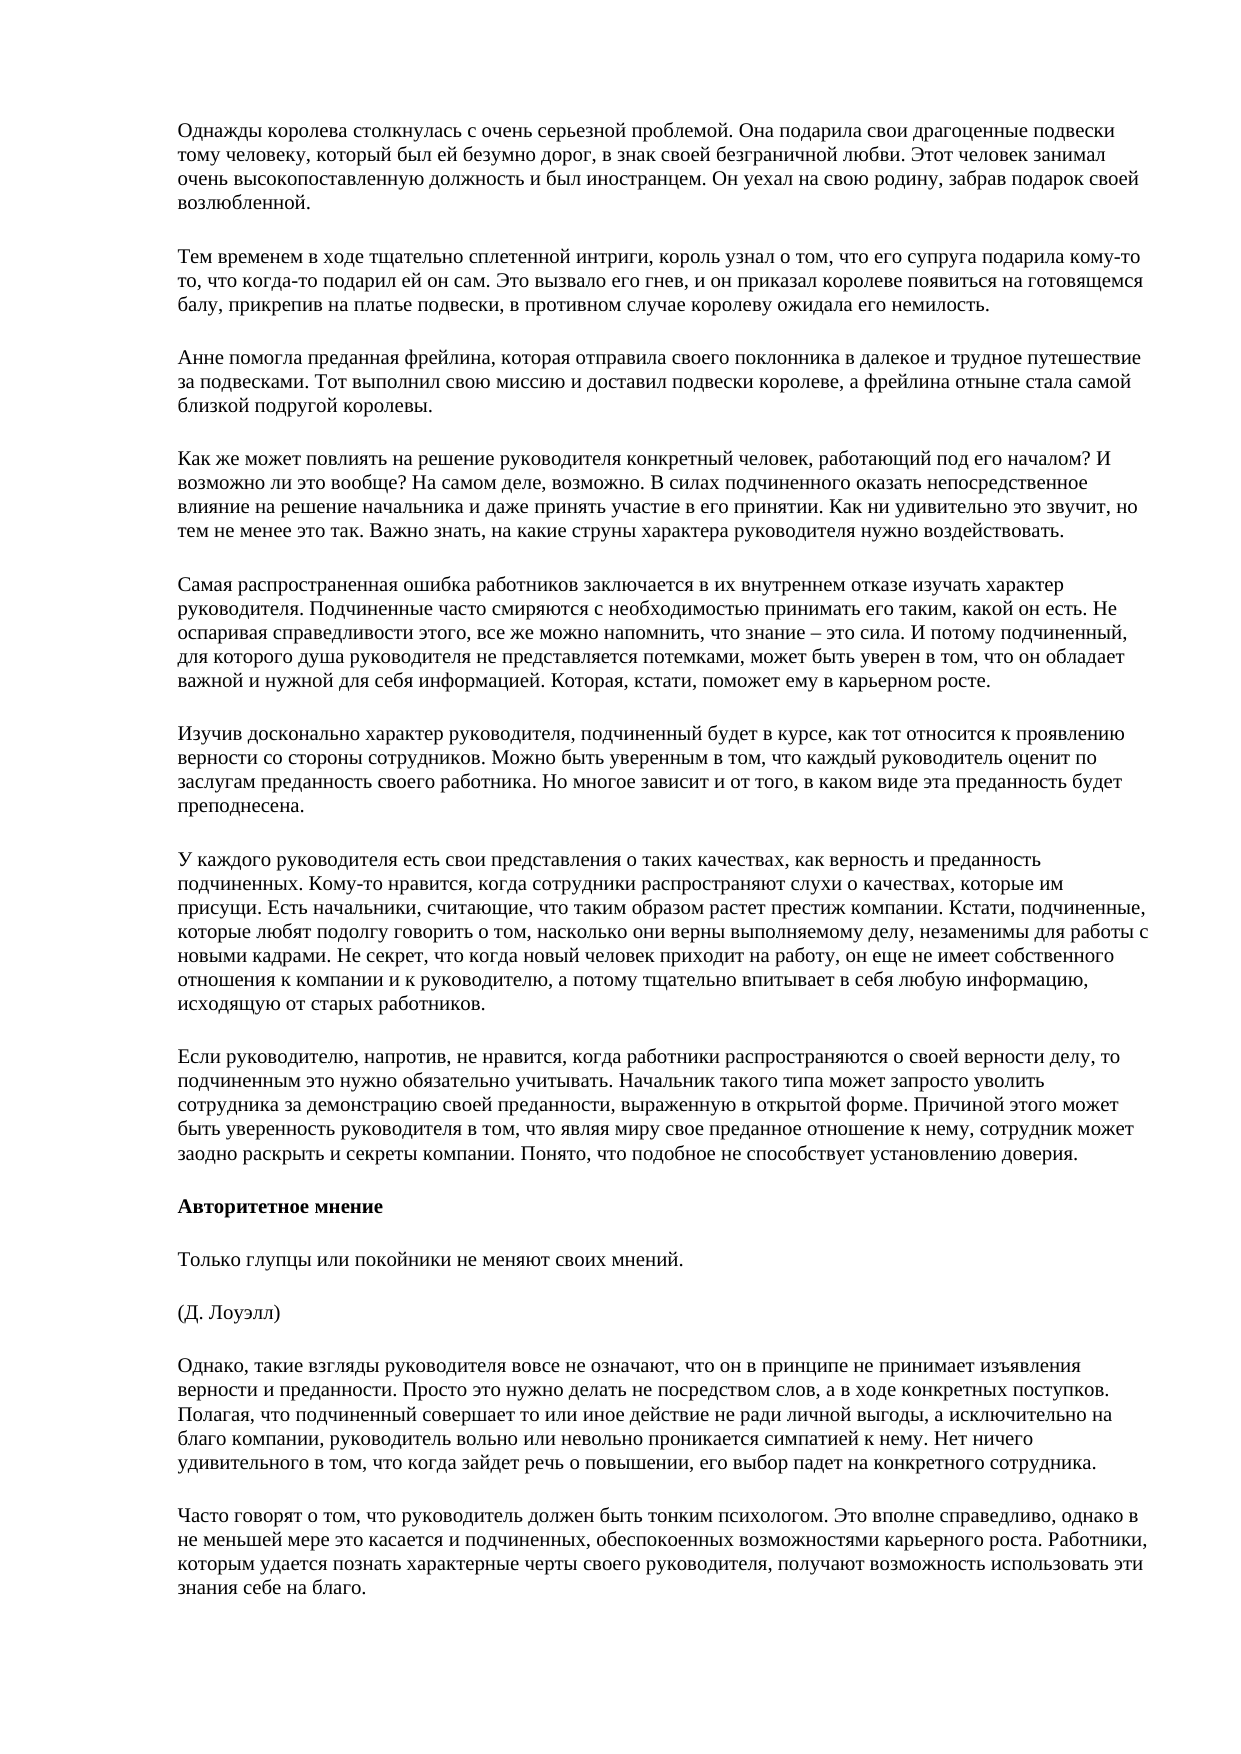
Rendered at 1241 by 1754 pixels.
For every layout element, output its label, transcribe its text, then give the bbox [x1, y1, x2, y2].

text Анне помогла преданная фрейлина, которая отправила своего поклонника в далекое и трудное путешествие за подвесками. Тот выполнил свою миссию и доставил подвески королеве, а фрейлина отныне стала самой близкой подругой королевы. [177, 345, 1152, 417]
text Изучив досконально характер руководителя, подчиненный будет в курсе, как тот относится к проявлению верности со стороны сотрудников. Можно быть уверенным в том, что каждый руководитель оценит по заслугам преданность своего работника. Но многое зависит и от того, в каком виде эта преданность будет преподнесена. [177, 721, 1152, 817]
text Часто говорят о том, что руководитель должен быть тонким психологом. Это вполне справедливо, однако в не меньшей мере это касается и подчиненных, обеспокоенных возможностями карьерного роста. Работники, которым удается познать характерные черты своего руководителя, получают возможность использовать эти знания себе на благо. [177, 1503, 1152, 1599]
text Авторитетное мнение [177, 1194, 1152, 1218]
text Самая распространенная ошибка работников заключается в их внутреннем отказе изучать характер руководителя. Подчиненные часто смиряются с необходимостью принимать его таким, какой он есть. Не оспаривая справедливости этого, все же можно напомнить, что знание – это сила. И потому подчиненный, для которого душа руководителя не представляется потемками, может быть уверен в том, что он обладает важной и нужной для себя информацией. Которая, кстати, поможет ему в карьерном росте. [177, 572, 1152, 692]
text (Д. Лоуэлл) [177, 1300, 1152, 1324]
text Однако, такие взгляды руководителя вовсе не означают, что он в принципе не принимает изъявления верности и преданности. Просто это нужно делать не посредством слов, а в ходе конкретных поступков. Полагая, что подчиненный совершает то или иное действие не ради личной выгоды, а исключительно на благо компании, руководитель вольно или невольно проникается симпатией к нему. Нет ничего удивительного в том, что когда зайдет речь о повышении, его выбор падет на конкретного сотрудника. [177, 1353, 1152, 1474]
text Только глупцы или покойники не меняют своих мнений. [177, 1247, 1152, 1271]
text Если руководителю, напротив, не нравится, когда работники распространяются о своей верности делу, то подчиненным это нужно обязательно учитывать. Начальник такого типа может запросто уволить сотрудника за демонстрацию своей преданности, выраженную в открытой форме. Причиной этого может быть уверенность руководителя в том, что являя миру свое преданное отношение к нему, сотрудник может заодно раскрыть и секреты компании. Понято, что подобное не способствует установлению доверия. [177, 1044, 1152, 1164]
text Тем временем в ходе тщательно сплетенной интриги, король узнал о том, что его супруга подарила кому-то то, что когда-то подарил ей он сам. Это вызвало его гнев, и он приказал королеве появиться на готовящемся балу, прикрепив на платье подвески, в противном случае королеву ожидала его немилость. [177, 243, 1152, 316]
text Как же может повлиять на решение руководителя конкретный человек, работающий под его началом? И возможно ли это вообще? На самом деле, возможно. В силах подчиненного оказать непосредственное влияние на решение начальника и даже принять участие в его принятии. Как ни удивительно это звучит, но тем не менее это так. Важно знать, на какие струны характера руководителя нужно воздействовать. [177, 446, 1152, 542]
text Однажды королева столкнулась с очень серьезной проблемой. Она подарила свои драгоценные подвески тому человеку, который был ей безумно дорог, в знак своей безграничной любви. Этот человек занимал очень высокопоставленную должность и был иностранцем. Он уехал на свою родину, забрав подарок своей возлюбленной. [177, 118, 1152, 214]
text У каждого руководителя есть свои представления о таких качествах, как верность и преданность подчиненных. Кому-то нравится, когда сотрудники распространяют слухи о качествах, которые им присущи. Есть начальники, считающие, что таким образом растет престиж компании. Кстати, подчиненные, которые любят подолгу говорить о том, насколько они верны выполняемому делу, незаменимы для работы с новыми кадрами. Не секрет, что когда новый человек приходит на работу, он еще не имеет собственного отношения к компании и к руководителю, а потому тщательно впитывает в себя любую информацию, исходящую от старых работников. [177, 847, 1152, 1015]
